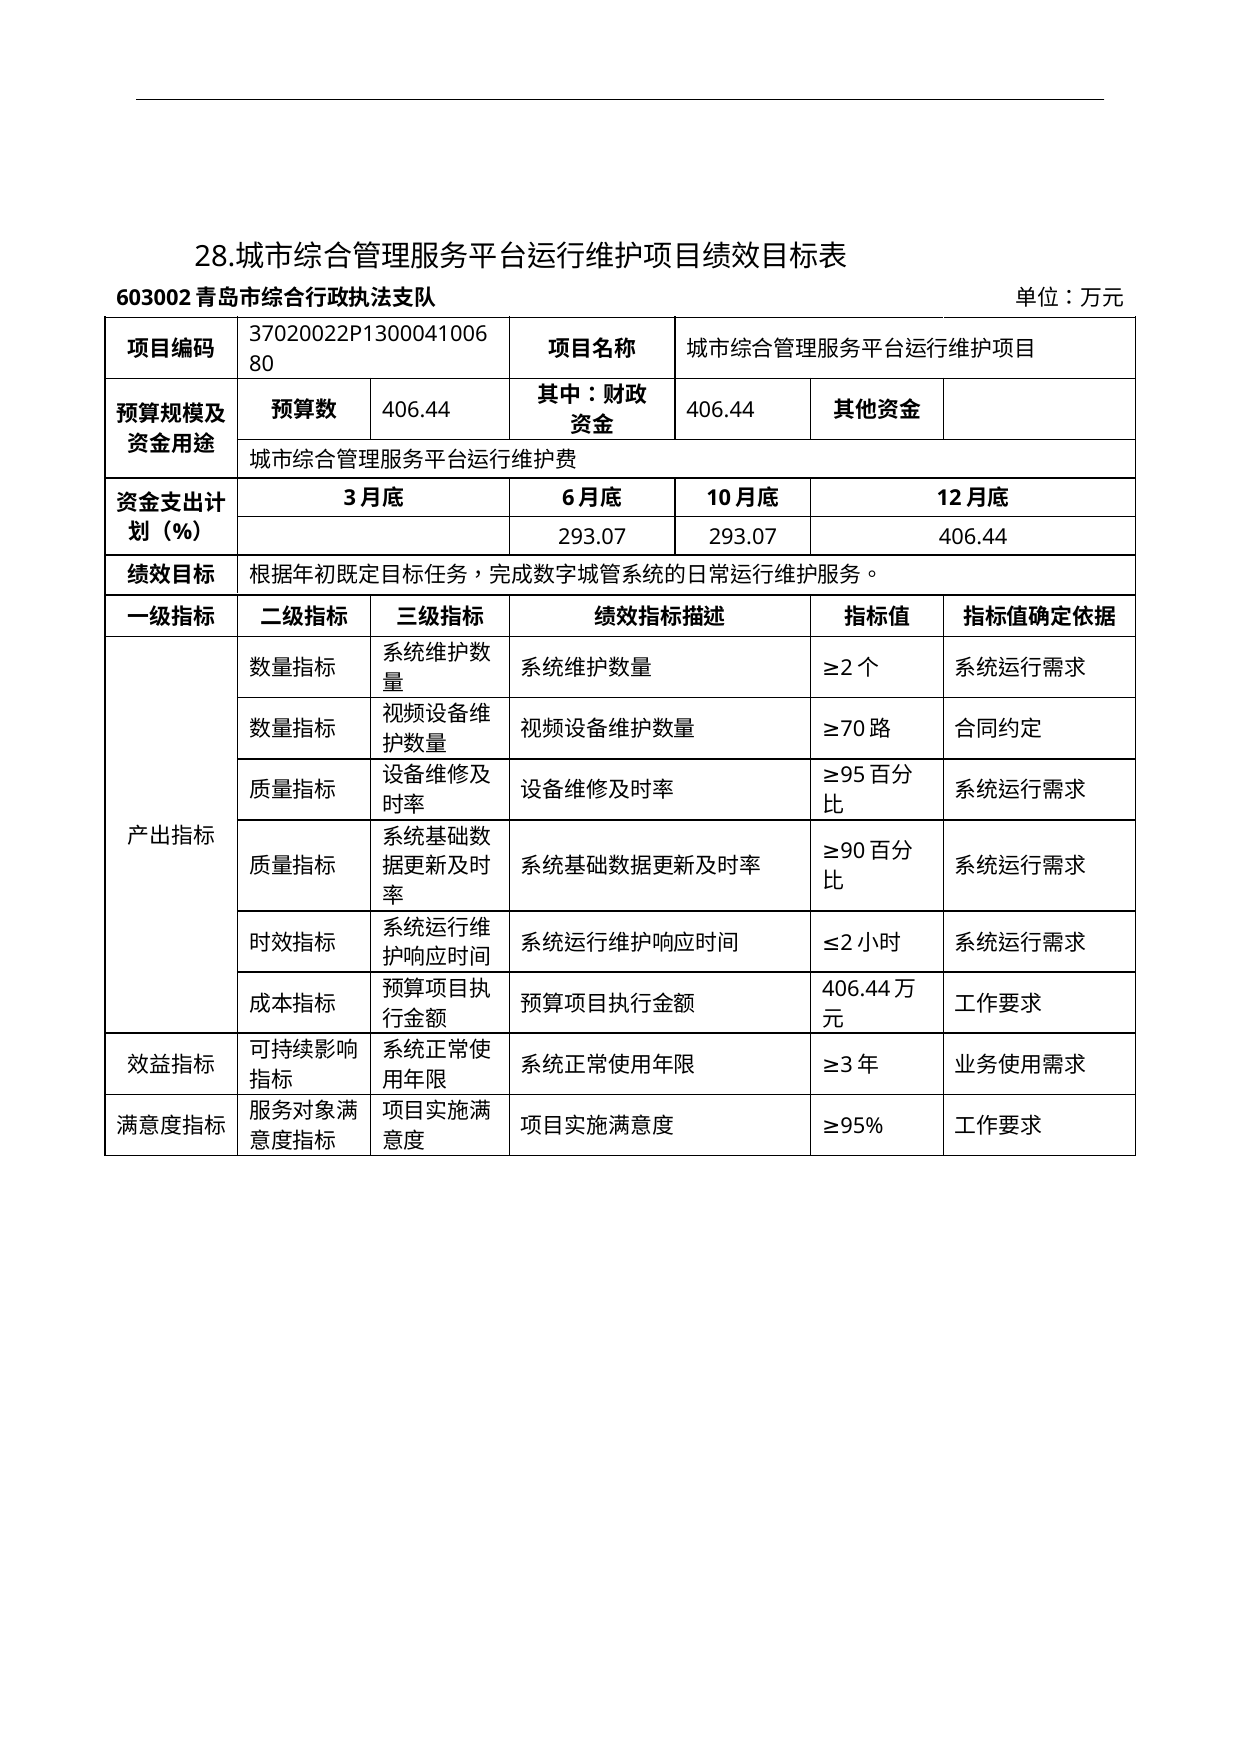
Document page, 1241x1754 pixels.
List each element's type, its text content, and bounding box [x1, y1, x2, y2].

table_cell 其中：财政 资金 [510, 379, 674, 439]
table_cell ≥95百分比 [811, 760, 943, 819]
table_cell 城市综合管理服务平台运行维护费 [238, 440, 1135, 477]
table_cell 设备维修及时率 [371, 760, 509, 819]
table_cell 其他资金 [811, 379, 943, 439]
table_cell 系统正常使用年限 [510, 1034, 810, 1093]
table_cell 服务对象满意度指标 [238, 1095, 370, 1154]
table_cell 成本指标 [238, 973, 370, 1032]
table_cell ≥70路 [811, 698, 943, 758]
table_cell 6月底 [510, 479, 674, 516]
table_cell 项目编码 [106, 318, 237, 378]
table_header 三级指标 [371, 596, 509, 636]
table_cell 406.44 [676, 379, 810, 439]
table_cell 系统运行需求 [944, 912, 1135, 971]
table_header 二级指标 [238, 596, 370, 636]
table_cell 系统维护数量 [371, 637, 509, 697]
table_cell 12月底 [811, 479, 1135, 516]
table_cell 业务使用需求 [944, 1034, 1135, 1093]
table_cell 系统基础数据更新及时率 [371, 821, 509, 910]
table_cell 数量指标 [238, 698, 370, 758]
table_cell 城市综合管理服务平台运行维护项目 [676, 318, 1135, 378]
table_cell 可持续影响指标 [238, 1034, 370, 1093]
table_cell 预算规模及资金用途 [106, 379, 237, 477]
table_cell 设备维修及时率 [510, 760, 810, 819]
table_cell 系统运行需求 [944, 760, 1135, 819]
table_cell 293.07 [510, 517, 674, 554]
table_cell 系统运行需求 [944, 637, 1135, 697]
table_header 603002青岛市综合行政执法支队 [106, 277, 943, 316]
table_cell 视频设备维护数量 [371, 698, 509, 758]
table_cell [238, 517, 509, 554]
table_cell 406.44万元 [811, 973, 943, 1032]
table_cell 数量指标 [238, 637, 370, 697]
table_cell 满意度指标 [106, 1095, 237, 1154]
table_cell 工作要求 [944, 1095, 1135, 1154]
table_cell 绩效目标 [106, 556, 237, 592]
table_cell 效益指标 [106, 1034, 237, 1093]
table_cell 项目名称 [510, 318, 674, 378]
table_cell ≥3年 [811, 1034, 943, 1093]
table_cell 视频设备维护数量 [510, 698, 810, 758]
table_cell 预算项目执行金额 [510, 973, 810, 1032]
table_cell 系统运行维护响应时间 [510, 912, 810, 971]
table_cell 项目实施满意度 [371, 1095, 509, 1154]
table_cell 项目实施满意度 [510, 1095, 810, 1154]
table_cell 质量指标 [238, 821, 370, 910]
table_cell ≤2小时 [811, 912, 943, 971]
table_header 单位：万元 [944, 277, 1135, 316]
table_cell 工作要求 [944, 973, 1135, 1032]
table_cell ≥90百分比 [811, 821, 943, 910]
table_cell 系统维护数量 [510, 637, 810, 697]
table_cell 406.44 [811, 517, 1135, 554]
table_cell 系统运行维护响应时间 [371, 912, 509, 971]
table_cell 系统基础数据更新及时率 [510, 821, 810, 910]
table_cell [944, 379, 1135, 439]
text 28.城市综合管理服务平台运行维护项目绩效目标表 [136, 235, 1104, 275]
table_header 绩效指标描述 [510, 596, 810, 636]
table_header 指标值确定依据 [944, 596, 1135, 636]
table_cell 系统正常使用年限 [371, 1034, 509, 1093]
table_cell 质量指标 [238, 760, 370, 819]
table_cell 3月底 [238, 479, 509, 516]
table_cell 预算数 [238, 379, 370, 439]
table_cell 系统运行需求 [944, 821, 1135, 910]
table_cell 产出指标 [106, 637, 237, 1032]
table_cell 根据年初既定目标任务，完成数字城管系统的日常运行维护服务。 [238, 556, 1135, 592]
table_cell ≥95% [811, 1095, 943, 1154]
table_cell 资金支出计划（%） [106, 479, 237, 554]
table_header 一级指标 [106, 596, 237, 636]
table_cell ≥2个 [811, 637, 943, 697]
table_cell 10月底 [676, 479, 810, 516]
table_header 指标值 [811, 596, 943, 636]
table_cell 时效指标 [238, 912, 370, 971]
table_cell 406.44 [371, 379, 509, 439]
table_cell 37020022P130004100680 [238, 318, 509, 378]
table_cell 预算项目执行金额 [371, 973, 509, 1032]
table_cell 合同约定 [944, 698, 1135, 758]
table_cell 293.07 [676, 517, 810, 554]
